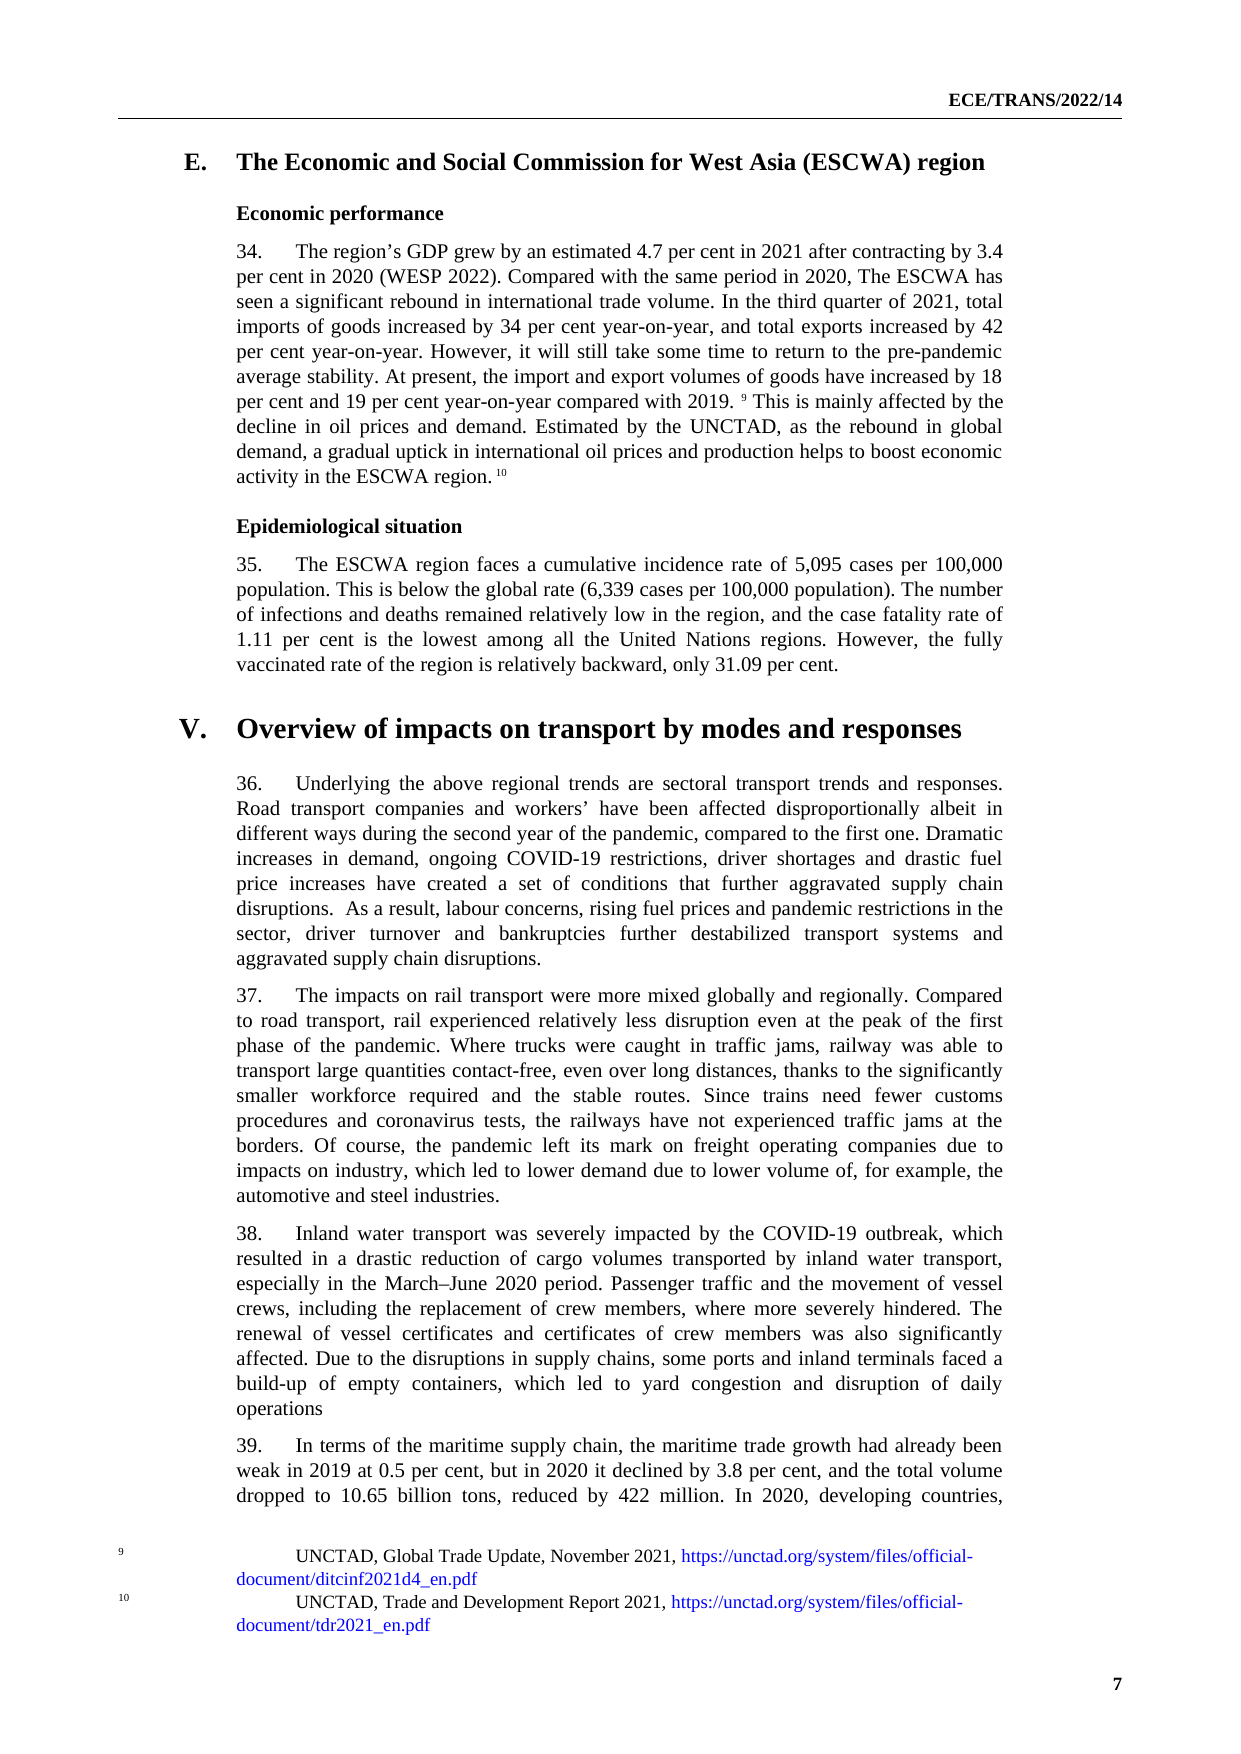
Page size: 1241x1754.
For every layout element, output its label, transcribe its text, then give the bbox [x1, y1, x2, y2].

text 37. The impacts on rail transport were more mixed globally and regionally. Compared to road transport, rail experienced relatively less disruption even at the peak of the first phase of the pandemic. Where trucks were caught in traffic jams, railway was able to transport large quantities contact-free, even over long distances, thanks to the significantly smaller workforce required and the stable routes. Since trains need fewer customs procedures and coronavirus tests, the railways have not experienced traffic jams at the borders. Of course, the pandemic left its mark on freight operating companies due to impacts on industry, which led to lower demand due to lower volume of, for example, the automotive and steel industries. [236, 982, 1004, 1207]
text 34. The region’s GDP grew by an estimated 4.7 per cent in 2021 after contracting by 3.4 per cent in 2020 (WESP 2022). Compared with the same period in 2020, The ESCWA has seen a significant rebound in international trade volume. In the third quarter of 2021, total imports of goods increased by 34 per cent year-on-year, and total exports increased by 42 per cent year-on-year. However, it will still take some time to return to the pre-pandemic average stability. At present, the import and export volumes of goods have increased by 18 per cent and 19 per cent year-on-year compared with 2019. This is mainly affected by the decline in oil prices and demand. Estimated by the UNCTAD, as the rebound in global demand, a gradual uptick in international oil prices and production helps to boost economic activity in the ESCWA region. [236, 238, 1004, 488]
text Epidemiological situation [118, 513, 1004, 538]
text 36. Underlying the above regional trends are sectoral transport trends and responses. Road transport companies and workers’ have been affected disproportionally albeit in different ways during the second year of the pandemic, compared to the first one. Dramatic increases in demand, ongoing COVID-19 restrictions, driver shortages and drastic fuel price increases have created a set of conditions that further aggravated supply chain disruptions. As a result, labour concerns, rising fuel prices and pandemic restrictions in the sector, driver turnover and bankruptcies further destabilized transport systems and aggravated supply chain disruptions. [236, 769, 1004, 969]
text 38. Inland water transport was severely impacted by the COVID-19 outbreak, which resulted in a drastic reduction of cargo volumes transported by inland water transport, especially in the March–June 2020 period. Passenger traffic and the movement of vessel crews, including the replacement of crew members, where more severely hindered. The renewal of vessel certificates and certificates of crew members was also significantly affected. Due to the disruptions in supply chains, some ports and inland terminals faced a build-up of empty containers, which led to yard congestion and disruption of daily operations [236, 1219, 1004, 1419]
text 35. The ESCWA region faces a cumulative incidence rate of 5,095 cases per 100,000 population. This is below the global rate (6,339 cases per 100,000 population). The number of infections and deaths remained relatively low in the region, and the case fatality rate of 1.11 per cent is the lowest among all the United Nations regions. However, the fully vaccinated rate of the region is relatively backward, only 31.09 per cent. [236, 551, 1004, 676]
text E. The Economic and Social Commission for West Asia (ESCWA) region [118, 148, 1004, 176]
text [236, 1432, 1004, 1507]
text Economic performance [118, 201, 1004, 226]
text V. Overview of impacts on transport by modes and responses [118, 713, 1004, 744]
